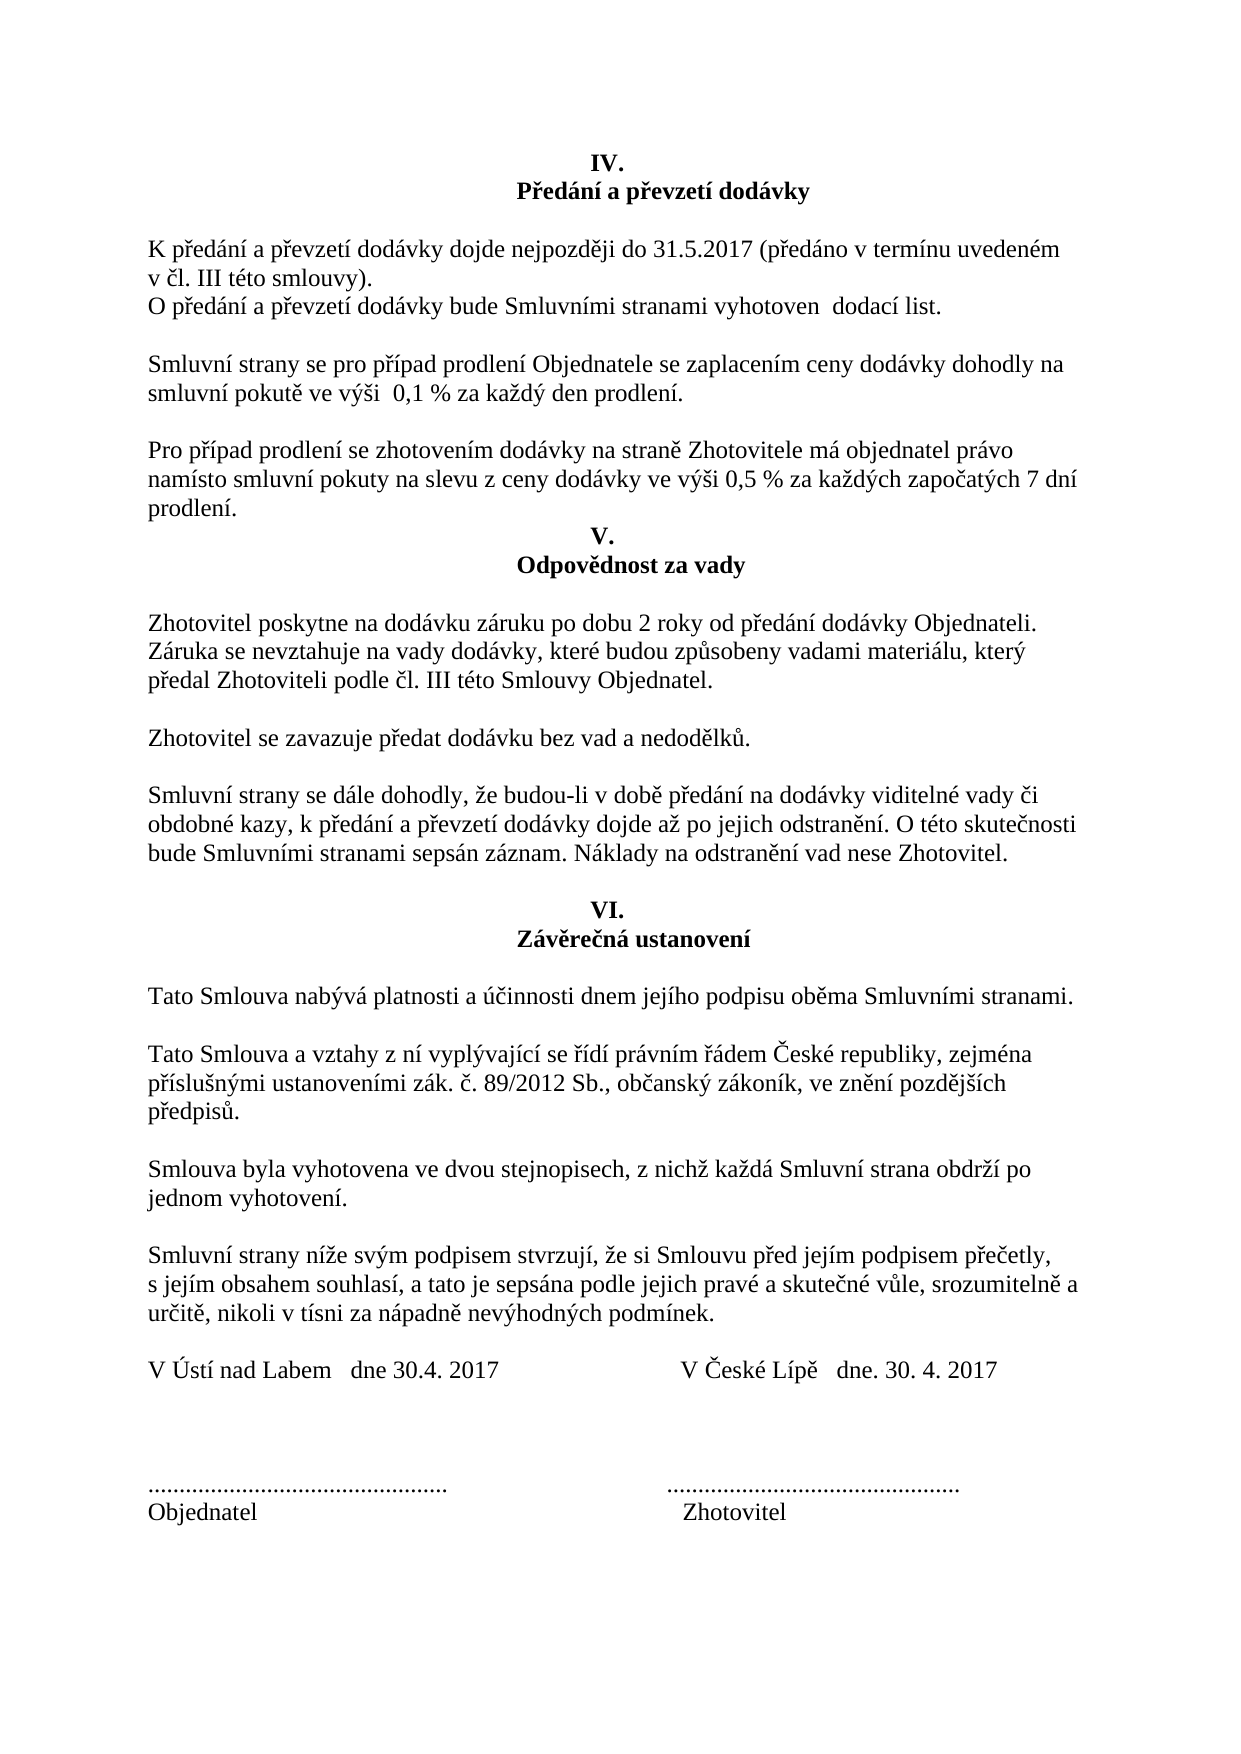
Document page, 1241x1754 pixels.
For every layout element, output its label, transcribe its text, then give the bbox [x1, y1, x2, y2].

text Odpovědnost za vady [443, 550, 1093, 608]
text ................................................ ............................................... Objednatel Zhotovitel [148, 1469, 1093, 1526]
text Tato Smlouva nabývá platnosti a účinnosti dnem jejího podpisu oběma Smluvními stranami. Tato Smlouva a vztahy z ní vyplývající se řídí právním řádem České republiky, zejména příslušnými ustanoveními zák. č. 89/2012 Sb., občanský zákoník, ve znění pozdějších předpisů. Smlouva byla vyhotovena ve dvou stejnopisech, z nichž každá Smluvní strana obdrží po jednom vyhotovení. Smluvní strany níže svým podpisem stvrzují, že si Smlouvu před jejím podpisem přečetly, s jejím obsahem souhlasí, a tato je sepsána podle jejich pravé a skutečné vůle, srozumitelně a určitě, nikoli v tísni za nápadně nevýhodných podmínek. V Ústí nad Labem dne 30.4. 2017 V České Lípě dne. 30. 4. 2017 [148, 981, 1093, 1441]
text VI. Závěrečná ustanovení [516, 895, 1093, 981]
text IV. Předání a převzetí dodávky [516, 148, 1093, 234]
text Zhotovitel poskytne na dodávku záruku po dobu 2 roky od předání dodávky Objednateli. Záruka se nevztahuje na vady dodávky, které budou způsobeny vadami materiálu, který předal Zhotoviteli podle čl. III této Smlouvy Objednatel. Zhotovitel se zavazuje předat dodávku bez vad a nedodělků. Smluvní strany se dále dohodly, že budou-li v době předání na dodávky viditelné vady či obdobné kazy, k předání a převzetí dodávky dojde až po jejich odstranění. O této skutečnosti bude Smluvními stranami sepsán záznam. Náklady na odstranění vad nese Zhotovitel. [148, 608, 1093, 895]
text V. [590, 521, 1093, 550]
text K předání a převzetí dodávky dojde nejpozději do 31.5.2017 (předáno v termínu uvedeném v čl. III této smlouvy). O předání a převzetí dodávky bude Smluvními stranami vyhotoven dodací list. Smluvní strany se pro případ prodlení Objednatele se zaplacením ceny dodávky dohodly na smluvní pokutě ve výši 0,1 % za každý den prodlení. Pro případ prodlení se zhotovením dodávky na straně Zhotovitele má objednatel právo namísto smluvní pokuty na slevu z ceny dodávky ve výši 0,5 % za každých započatých 7 dní prodlení. [148, 234, 1093, 521]
